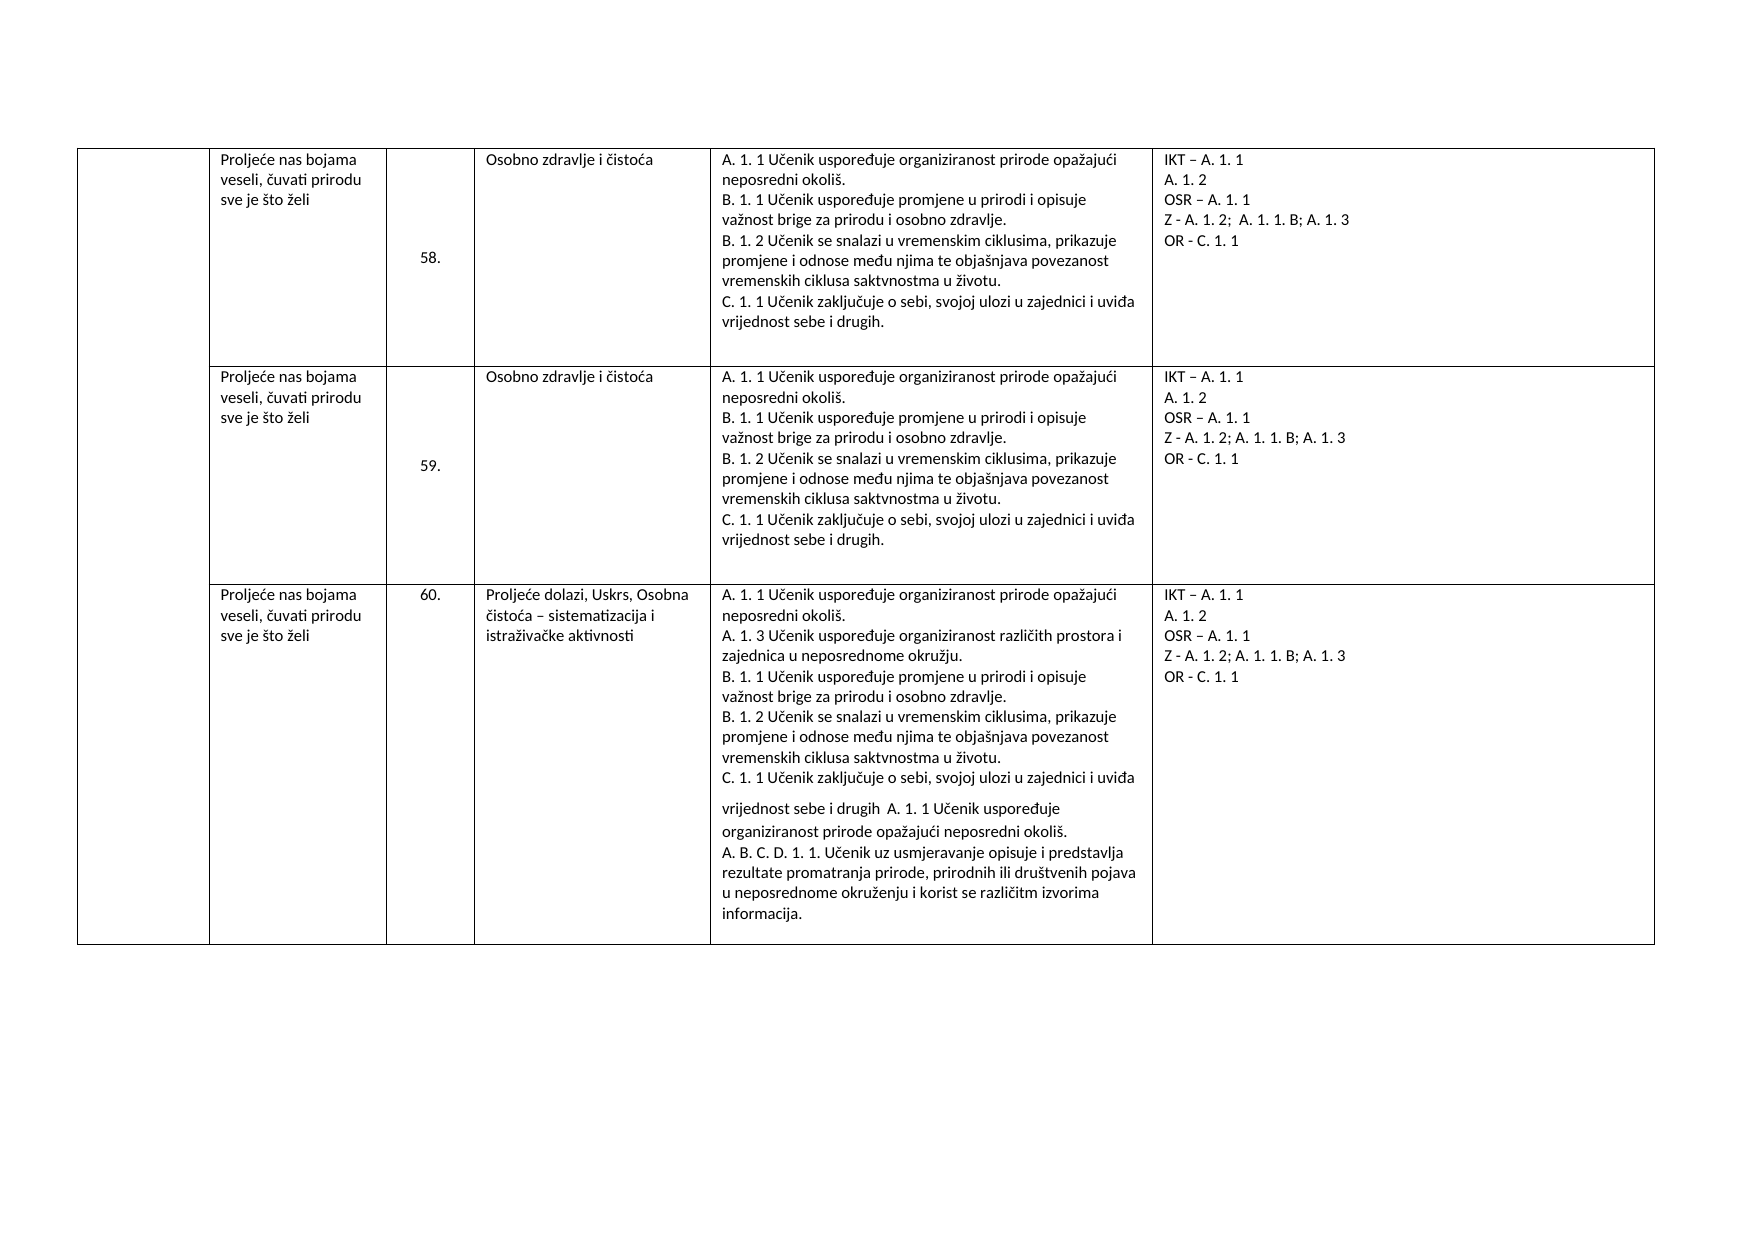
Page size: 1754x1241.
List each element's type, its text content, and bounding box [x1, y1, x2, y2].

table_cell Osobno zdravlje i čistoća [475, 367, 710, 583]
table_cell Osobno zdravlje i čistoća [475, 149, 710, 366]
table_cell IKT – A. 1. 1 A. 1. 2 OSR – A. 1. 1 Z - A. 1. 2; A. 1. 1. B; A. 1. 3 OR - C. 1. 1 [1153, 367, 1654, 583]
table_cell 60. [387, 585, 474, 944]
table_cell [210, 149, 386, 366]
table_cell A. 1. 1 Učenik uspoređuje organiziranost prirode opažajući neposredni okoliš. B. 1. 1 Učenik uspoređuje promjene u prirodi i opisuje važnost brige za prirodu i osobno zdravlje. B. 1. 2 Učenik se snalazi u vremenskim ciklusima, prikazuje promjene i odnose među njima te objašnjava povezanost vremenskih ciklusa saktvnostma u životu. C. 1. 1 Učenik zaključuje o sebi, svojoj ulozi u zajednici i uviđa vrijednost sebe i drugih. [711, 149, 1152, 366]
table_cell Proljeće nas bojama veseli, čuvati prirodu sve je što želi [210, 367, 386, 583]
table_cell Proljeće dolazi, Uskrs, Osobna čistoća – sistematizacija i istraživačke aktivnosti [475, 585, 710, 944]
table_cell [210, 585, 386, 944]
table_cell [1153, 585, 1654, 944]
table_cell 59. [387, 367, 474, 583]
table_cell A. 1. 1 Učenik uspoređuje organiziranost prirode opažajući neposredni okoliš. B. 1. 1 Učenik uspoređuje promjene u prirodi i opisuje važnost brige za prirodu i osobno zdravlje. B. 1. 2 Učenik se snalazi u vremenskim ciklusima, prikazuje promjene i odnose među njima te objašnjava povezanost vremenskih ciklusa saktvnostma u životu. C. 1. 1 Učenik zaključuje o sebi, svojoj ulozi u zajednici i uviđa vrijednost sebe i drugih. [711, 367, 1152, 583]
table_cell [1153, 149, 1654, 366]
table_cell A. 1. 1 Učenik uspoređuje organiziranost prirode opažajući neposredni okoliš. A. 1. 3 Učenik uspoređuje organiziranost različith prostora i zajednica u neposrednome okružju. B. 1. 1 Učenik uspoređuje promjene u prirodi i opisuje važnost brige za prirodu i osobno zdravlje. B. 1. 2 Učenik se snalazi u vremenskim ciklusima, prikazuje promjene i odnose među njima te objašnjava povezanost vremenskih ciklusa saktvnostma u životu. C. 1. 1 Učenik zaključuje o sebi, svojoj ulozi u zajednici i uviđa vrijednost sebe i drugih A. 1. 1 Učenik uspoređuje organiziranost prirode opažajući neposredni okoliš. A. B. C. D. 1. 1. Učenik uz usmjeravanje opisuje i predstavlja rezultate promatranja prirode, prirodnih ili društvenih pojava u neposrednome okruženju i korist se različitm izvorima informacija. [711, 585, 1152, 944]
table_cell 58. [387, 149, 474, 366]
